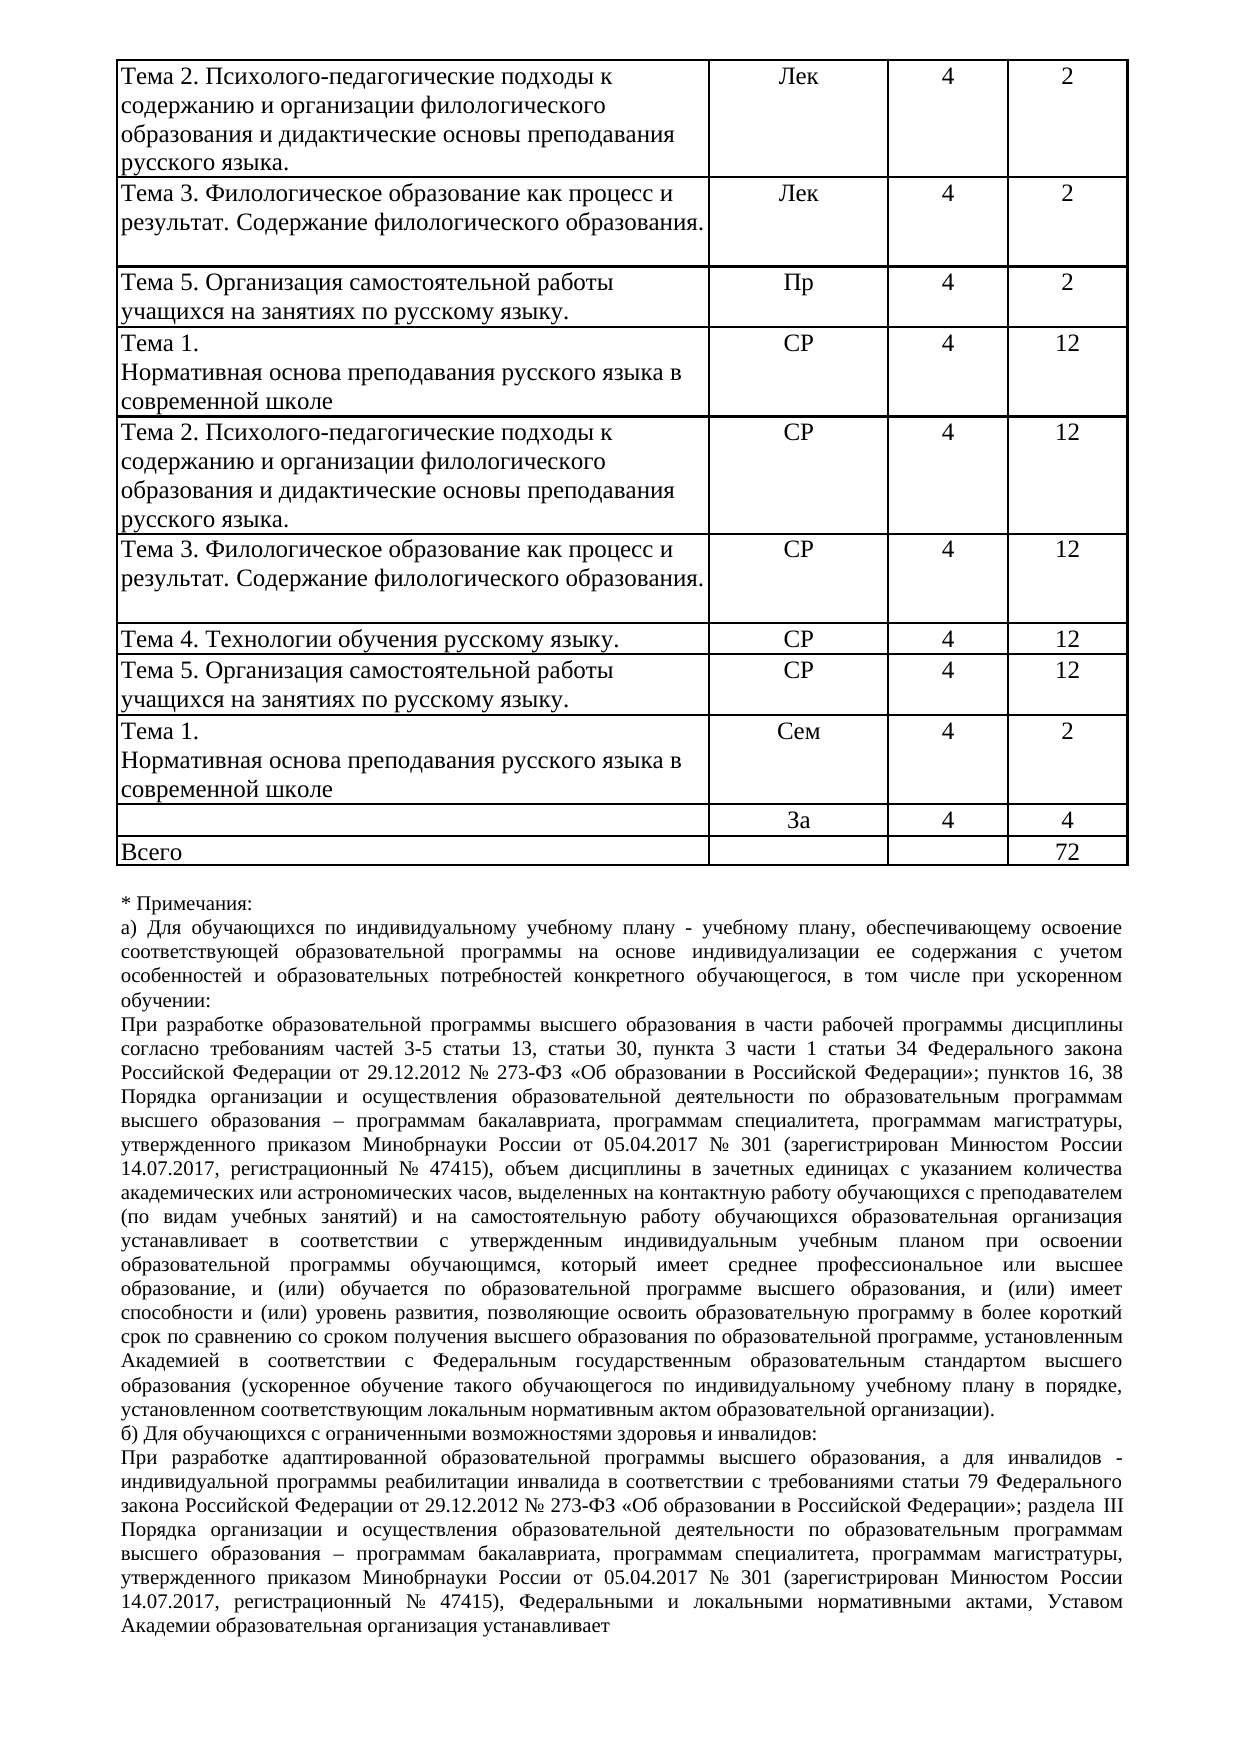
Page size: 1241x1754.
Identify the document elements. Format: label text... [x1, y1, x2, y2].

table_cell 4 [889, 716, 1007, 803]
table_cell Пр [710, 268, 887, 326]
table_cell 12 [1009, 328, 1126, 415]
table_cell Сем [710, 716, 887, 803]
table_header 2 [1009, 61, 1126, 176]
table_cell Тема 1. Нормативная основа преподавания русского языка в современной школе [118, 716, 708, 803]
table_cell 4 [889, 805, 1007, 835]
table_cell 72 [1009, 837, 1126, 864]
table_cell [118, 805, 708, 835]
table_cell 4 [889, 624, 1007, 653]
table_cell Тема 1. Нормативная основа преподавания русского языка в современной школе [118, 328, 708, 415]
table_cell 12 [1009, 655, 1126, 714]
table_cell СР [710, 655, 887, 714]
table_cell 4 [889, 655, 1007, 714]
table_cell СР [710, 418, 887, 532]
table_header 4 [889, 61, 1007, 176]
table_cell Лек [710, 178, 887, 265]
table_cell 12 [1009, 418, 1126, 532]
table_cell 4 [889, 268, 1007, 326]
table_cell 2 [1009, 178, 1126, 265]
table_cell СР [710, 624, 887, 653]
table_cell 4 [889, 535, 1007, 622]
table_cell [889, 837, 1007, 864]
table_cell 4 [889, 178, 1007, 265]
table_cell Тема 3. Филологическое образование как процесс и результат. Содержание филологического образования. [118, 535, 708, 622]
table_cell [710, 837, 887, 864]
table_cell Тема 5. Организация самостоятельной работы учащихся на занятиях по русскому языку. [118, 268, 708, 326]
table_cell 2 [1009, 268, 1126, 326]
table_cell Тема 3. Филологическое образование как процесс и результат. Содержание филологического образования. [118, 178, 708, 265]
table_header Тема 2. Психолого-педагогические подходы к содержанию и организации филологического образования и дидактические основы преподавания русского языка. [118, 61, 708, 176]
table_cell 4 [889, 418, 1007, 532]
table_cell СР [710, 535, 887, 622]
table_cell Всего [118, 837, 708, 864]
table_cell Тема 5. Организация самостоятельной работы учащихся на занятиях по русскому языку. [118, 655, 708, 714]
table_cell Тема 2. Психолого-педагогические подходы к содержанию и организации филологического образования и дидактические основы преподавания русского языка. [118, 418, 708, 532]
table_cell 12 [1009, 624, 1126, 653]
table_cell * Примечания: а) Для обучающихся по индивидуальному учебному плану - учебному плану, обеспечивающему освоение соответствующей образовательной программы на основе индивидуализации ее содержания с учетом особенностей и образовательных потребностей конкретного обучающегося, в том числе при ускоренном обучении: При разработке образовательной программы высшего образования в части рабочей программы дисциплины согласно требованиям частей 3-5 статьи 13, статьи 30, пункта 3 части 1 статьи 34 Федерального закона Российской Федерации от 29.12.2012 № 273-ФЗ «Об образовании в Российской Федерации»; пунктов 16, 38 Порядка организации и осуществления образовательной деятельности по образовательным программам высшего образования – программам бакалавриата, программам специалитета, программам магистратуры, утвержденного приказом Минобрнауки России от 05.04.2017 № 301 (зарегистрирован Минюстом России 14.07.2017, регистрационный № 47415), объем дисциплины в зачетных единицах с указанием количества академических или астрономических часов, выделенных на контактную работу обучающихся с преподавателем (по видам учебных занятий) и на самостоятельную работу обучающихся образовательная организация устанавливает в соответствии с утвержденным индивидуальным учебным планом при освоении образовательной программы обучающимся, который имеет среднее профессиональное или высшее образование, и (или) обучается по образовательной программе высшего образования, и (или) имеет способности и (или) уровень развития, позволяющие освоить образовательную программу в более короткий срок по сравнению со сроком получения высшего образования по образовательной программе, установленным Академией в соответствии с Федеральным государственным образовательным стандартом высшего образования (ускоренное обучение такого обучающегося по индивидуальному учебному плану в порядке, установленном соответствующим локальным нормативным актом образовательной организации). б) Для обучающихся с ограниченными возможностями здоровья и инвалидов: При разработке адаптированной образовательной программы высшего образования, а для инвалидов - индивидуальной программы реабилитации инвалида в соответствии с требованиями статьи 79 Федерального закона Российской Федерации от 29.12.2012 № 273-ФЗ «Об образовании в Российской Федерации»; раздела III Порядка организации и осуществления образовательной деятельности по образовательным программам высшего образования – программам бакалавриата, программам специалитета, программам магистратуры, утвержденного приказом Минобрнауки России от 05.04.2017 № 301 (зарегистрирован Минюстом России 14.07.2017, регистрационный № 47415), Федеральными и локальными нормативными актами, Уставом Академии образовательная организация устанавливает [117, 866, 1127, 1662]
table_header Лек [710, 61, 887, 176]
table_cell 2 [1009, 716, 1126, 803]
table_cell СР [710, 328, 887, 415]
table_cell За [710, 805, 887, 835]
table_cell 12 [1009, 535, 1126, 622]
table_cell 4 [1009, 805, 1126, 835]
table_cell 4 [889, 328, 1007, 415]
table_cell Тема 4. Технологии обучения русскому языку. [118, 624, 708, 653]
